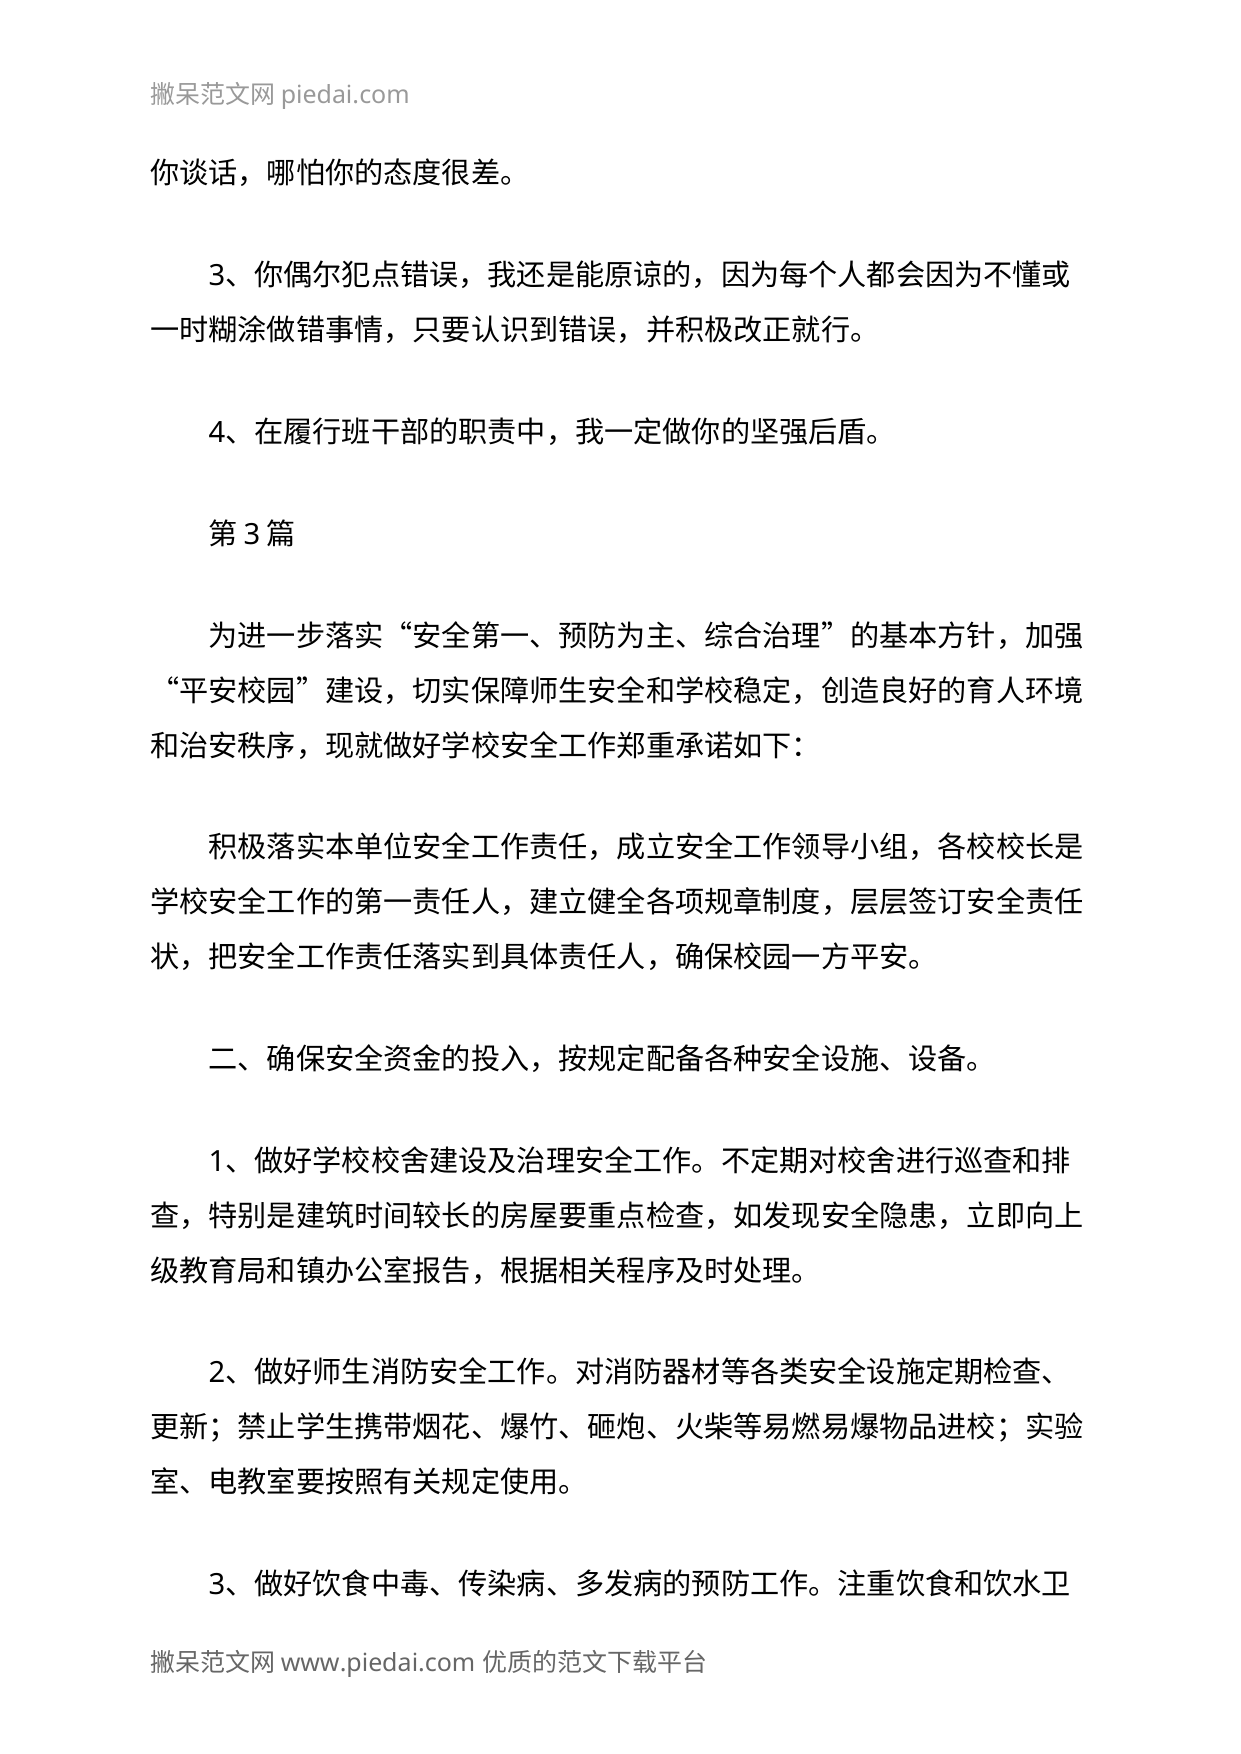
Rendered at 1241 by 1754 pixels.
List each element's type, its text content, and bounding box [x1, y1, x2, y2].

text 3、你偶尔犯点错误，我还是能原谅的，因为每个人都会因为不懂或一时糊涂做错事情，只要认识到错误，并积极改正就行。 [150, 252, 1090, 349]
text 4、在履行班干部的职责中，我一定做你的坚强后盾。 [150, 408, 1090, 451]
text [150, 1561, 1090, 1603]
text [150, 150, 1090, 192]
text 为进一步落实“安全第一、预防为主、综合治理”的基本方针，加强“平安校园”建设，切实保障师生安全和学校稳定，创造良好的育人环境和治安秩序，现就做好学校安全工作郑重承诺如下： [150, 612, 1090, 764]
text 1、做好学校校舍建设及治理安全工作。不定期对校舍进行巡查和排查，特别是建筑时间较长的房屋要重点检查，如发现安全隐患，立即向上级教育局和镇办公室报告，根据相关程序及时处理。 [150, 1137, 1090, 1289]
text 二、确保安全资金的投入，按规定配备各种安全设施、设备。 [150, 1036, 1090, 1078]
text 积极落实本单位安全工作责任，成立安全工作领导小组，各校校长是学校安全工作的第一责任人，建立健全各项规章制度，层层签订安全责任状，把安全工作责任落实到具体责任人，确保校园一方平安。 [150, 824, 1090, 976]
text 2、做好师生消防安全工作。对消防器材等各类安全设施定期检查、更新；禁止学生携带烟花、爆竹、砸炮、火柴等易燃易爆物品进校；实验室、电教室要按照有关规定使用。 [150, 1349, 1090, 1501]
text 第3篇 [150, 511, 1090, 553]
